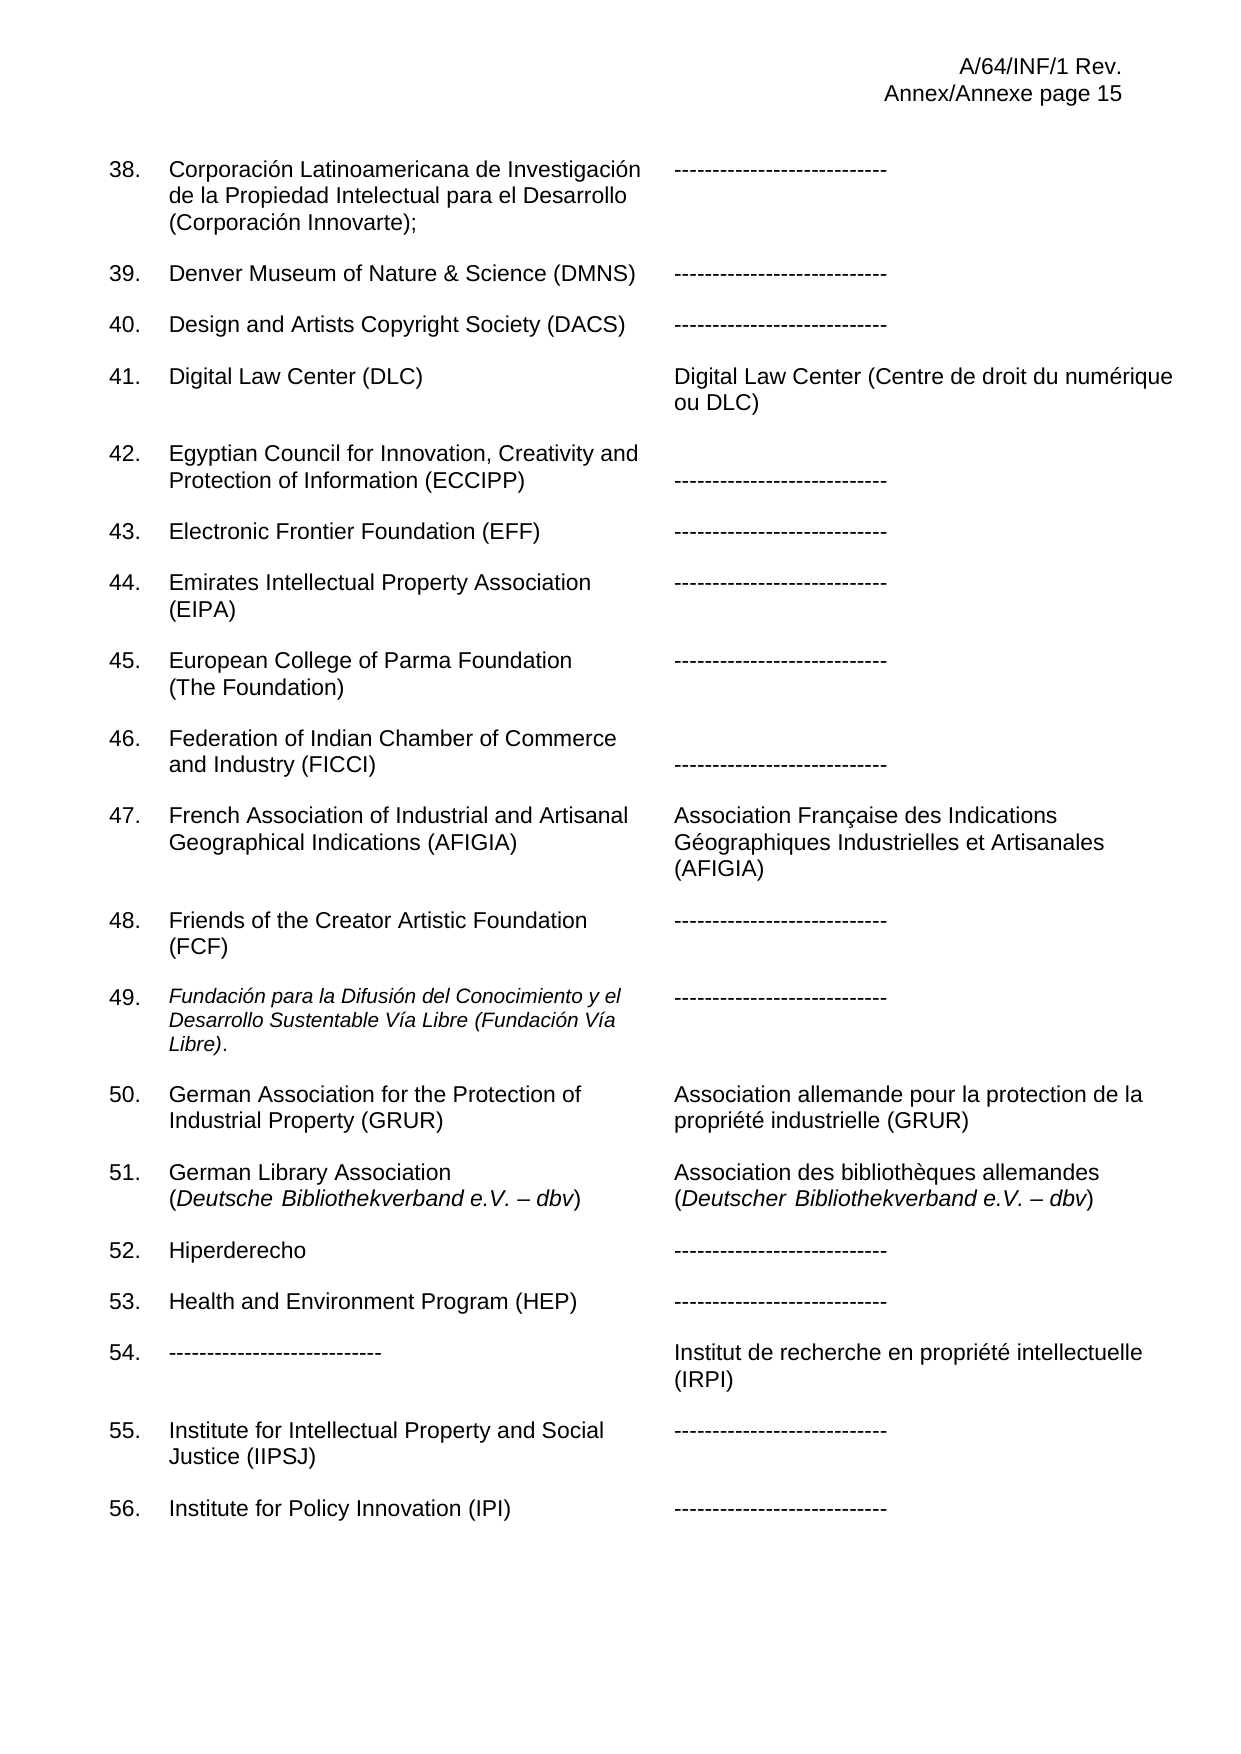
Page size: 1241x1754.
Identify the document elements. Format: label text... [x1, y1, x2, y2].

table_cell Egyptian Council for Innovation, Creativity and Protection of Information (ECCIPP) [157, 440, 663, 518]
table_cell [83, 1495, 157, 1546]
table_cell Digital Law Center (DLC) [157, 363, 663, 440]
table_cell Emirates Intellectual Property Association (EIPA) [157, 569, 663, 647]
table_cell Association des bibliothèques allemandes (Deutscher Bibliothekverband e.V. – dbv) [663, 1159, 1187, 1237]
table_cell ---------------------------- [663, 260, 1187, 311]
table_cell [83, 1417, 157, 1495]
table_cell Digital Law Center (Centre de droit du numérique ou DLC) [663, 363, 1187, 440]
table_cell Association Française des Indications Géographiques Industrielles et Artisanales (AFIGIA) [663, 803, 1187, 907]
table_cell [83, 1288, 157, 1339]
table_cell Institute for Policy Innovation (IPI) [157, 1495, 663, 1546]
table_cell ---------------------------- [663, 984, 1187, 1081]
table_cell Federation of Indian Chamber of Commerce and Industry (FICCI) [157, 725, 663, 802]
table_cell ---------------------------- [663, 647, 1187, 725]
table_cell Fundación para la Difusión del Conocimiento y el Desarrollo Sustentable Vía Libre (Fundación Vía Libre). [157, 984, 663, 1081]
table_cell ---------------------------- [663, 311, 1187, 363]
table_cell [83, 1339, 157, 1417]
table_cell [83, 311, 157, 363]
table_cell Friends of the Creator Artistic Foundation (FCF) [157, 907, 663, 984]
table_cell ---------------------------- [663, 1495, 1187, 1546]
table_cell European College of Parma Foundation (The Foundation) [157, 647, 663, 725]
table_cell [83, 1081, 157, 1159]
table_cell ---------------------------- [663, 440, 1187, 518]
table_cell Institut de recherche en propriété intellectuelle (IRPI) [663, 1339, 1187, 1417]
table_cell Hiperderecho [157, 1237, 663, 1288]
table_cell [83, 803, 157, 907]
table_cell ---------------------------- [663, 1417, 1187, 1495]
table_cell Electronic Frontier Foundation (EFF) [157, 518, 663, 569]
table_cell ---------------------------- [663, 907, 1187, 984]
table_cell ---------------------------- [663, 569, 1187, 647]
table_cell [83, 647, 157, 725]
table_cell [83, 1237, 157, 1288]
table_cell Corporación Latinoamericana de Investigación de la Propiedad Intelectual para el Desarrollo (Corporación Innovarte); [157, 156, 663, 260]
table_cell [83, 518, 157, 569]
table_cell ---------------------------- [663, 725, 1187, 802]
table_cell [83, 984, 157, 1081]
table_cell French Association of Industrial and Artisanal Geographical Indications (AFIGIA) [157, 803, 663, 907]
table_cell Health and Environment Program (HEP) [157, 1288, 663, 1339]
table_cell [83, 907, 157, 984]
table_cell ---------------------------- [663, 1288, 1187, 1339]
table_cell ---------------------------- [663, 518, 1187, 569]
table_cell ---------------------------- [663, 156, 1187, 260]
table_cell German Library Association (Deutsche Bibliothekverband e.V. – dbv) [157, 1159, 663, 1237]
table_cell Institute for Intellectual Property and Social Justice (IIPSJ) [157, 1417, 663, 1495]
table_cell [83, 569, 157, 647]
table_cell Denver Museum of Nature & Science (DMNS) [157, 260, 663, 311]
table_cell ---------------------------- [157, 1339, 663, 1417]
table_cell [83, 156, 157, 260]
table_cell [83, 725, 157, 802]
table_cell German Association for the Protection of Industrial Property (GRUR) [157, 1081, 663, 1159]
table_cell Association allemande pour la protection de la propriété industrielle (GRUR) [663, 1081, 1187, 1159]
table_cell ---------------------------- [663, 1237, 1187, 1288]
table_cell [83, 440, 157, 518]
table_cell [83, 260, 157, 311]
table_cell [83, 363, 157, 440]
table_cell [83, 1159, 157, 1237]
table_cell Design and Artists Copyright Society (DACS) [157, 311, 663, 363]
